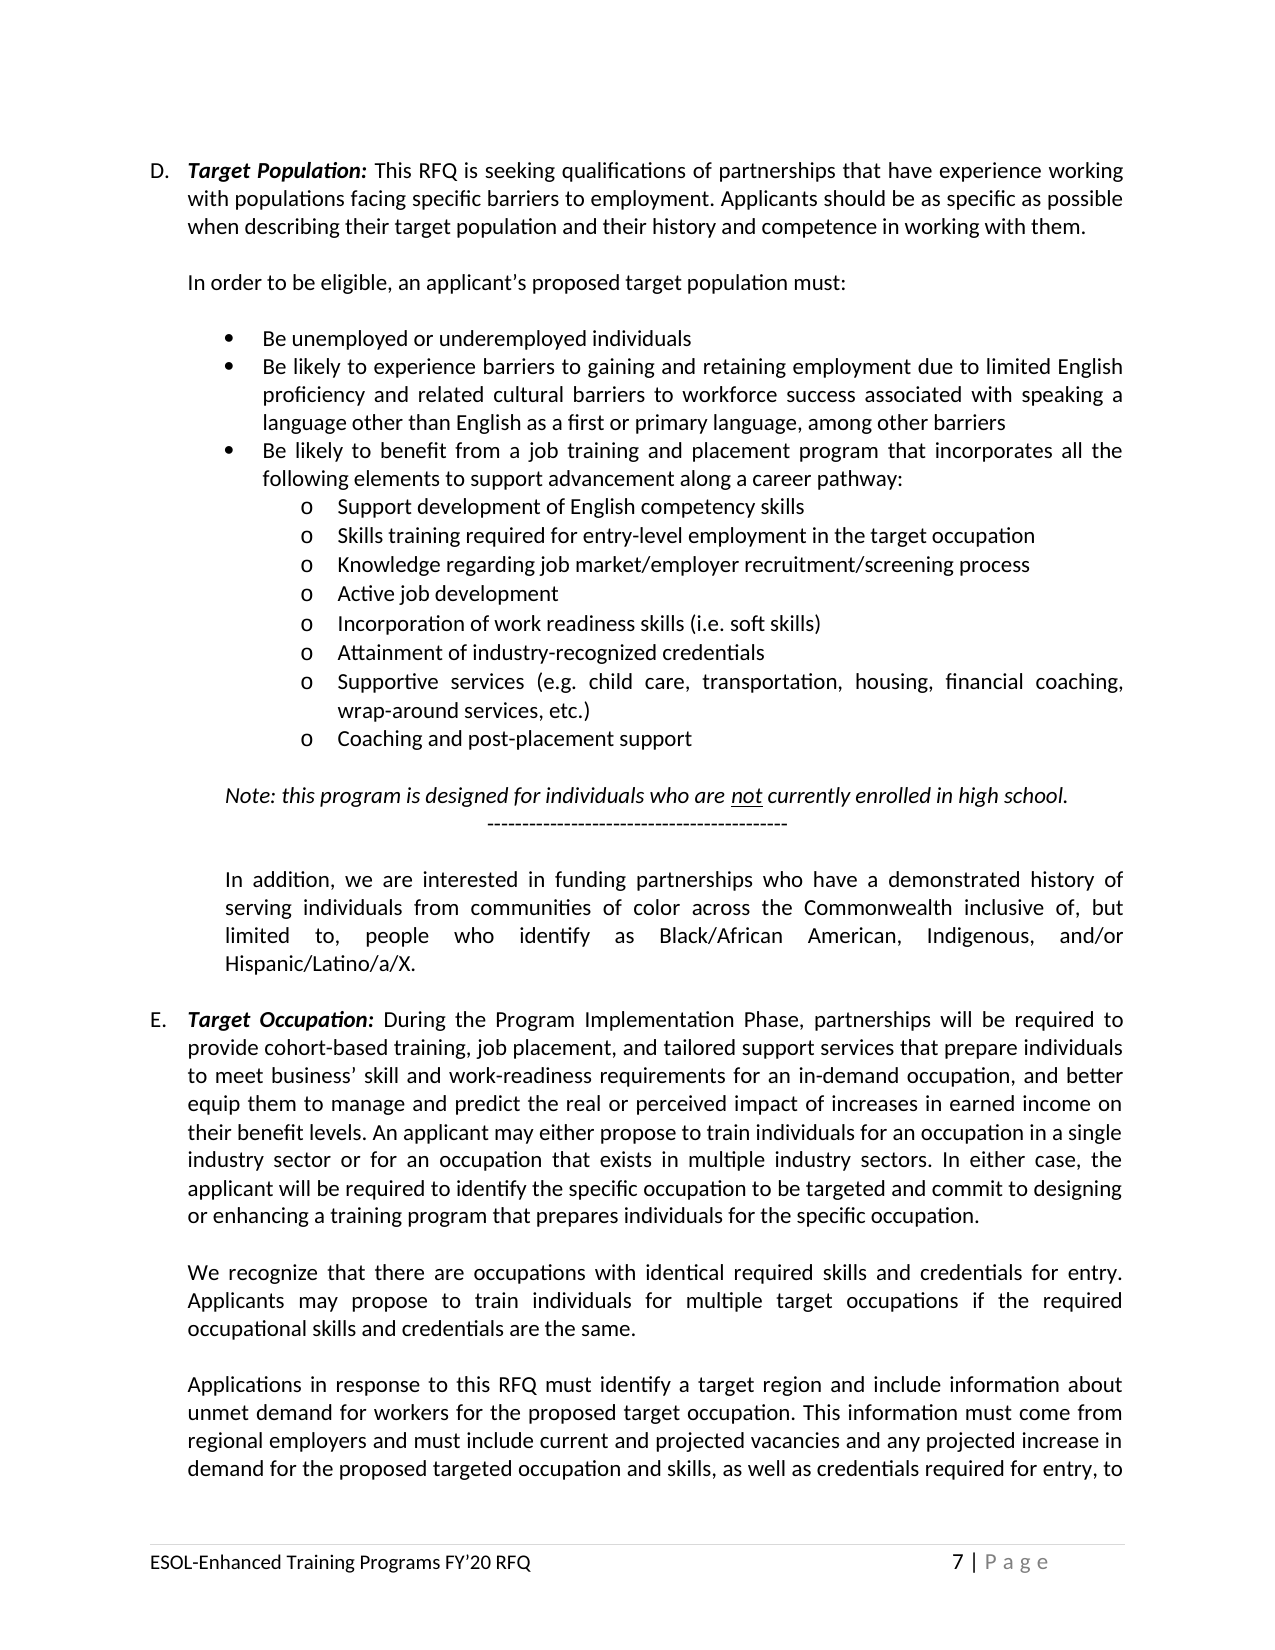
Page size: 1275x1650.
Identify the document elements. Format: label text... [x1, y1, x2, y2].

text In addition, we are interested in funding partnerships who have a demonstrated history of serving individuals from communities of color across the Commonwealth inclusive of, but limited to, people who identify as Black/African American, Indigenous, and/or Hispanic/Latino/a/X. [225, 865, 1125, 977]
list Attainment of industry-recognized credentials [300, 638, 1125, 667]
list Knowledge regarding job market/employer recruitment/screening process [300, 550, 1125, 579]
text Note: this program is designed for individuals who are not currently enrolled in high school. [150, 781, 1125, 809]
list Be likely to experience barriers to gaining and retaining employment due to limited English proficiency and related cultural barriers to workforce success associated with speaking a language other than English as a first or primary language, among other barriers [225, 352, 1125, 436]
list Target Population: This RFQ is seeking qualifications of partnerships that have experience working with populations facing specific barriers to employment. Applicants should be as specific as possible when describing their target population and their history and competence in working with them. [150, 156, 1125, 240]
list Active job development [300, 579, 1125, 609]
list Support development of English competency skills [300, 492, 1125, 521]
list Coaching and post-placement support [300, 724, 1125, 753]
list Target Occupation: During the Program Implementation Phase, partnerships will be required to provide cohort-based training, job placement, and tailored support services that prepare individuals to meet business’ skill and work-readiness requirements for an in-demand occupation, and better equip them to manage and predict the real or perceived impact of increases in earned income on their benefit levels. An applicant may either propose to train individuals for an occupation in a single industry sector or for an occupation that exists in multiple industry sectors. In either case, the applicant will be required to identify the specific occupation to be targeted and commit to designing or enhancing a training program that prepares individuals for the specific occupation. [150, 1006, 1125, 1230]
list Incorporation of work readiness skills (i.e. soft skills) [300, 609, 1125, 638]
text We recognize that there are occupations with identical required skills and credentials for entry. Applicants may propose to train individuals for multiple target occupations if the required occupational skills and credentials are the same. [187, 1258, 1125, 1342]
list Be likely to benefit from a job training and placement program that incorporates all the following elements to support advancement along a career pathway: [225, 436, 1125, 492]
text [187, 1370, 1125, 1482]
list Be unemployed or underemployed individuals [225, 324, 1125, 352]
text In order to be eligible, an applicant’s proposed target population must: [187, 268, 1125, 296]
list Skills training required for entry-level employment in the target occupation [300, 521, 1125, 550]
text ------------------------------------------- [150, 809, 1125, 837]
list Supportive services (e.g. child care, transportation, housing, financial coaching, wrap-around services, etc.) [300, 667, 1125, 724]
